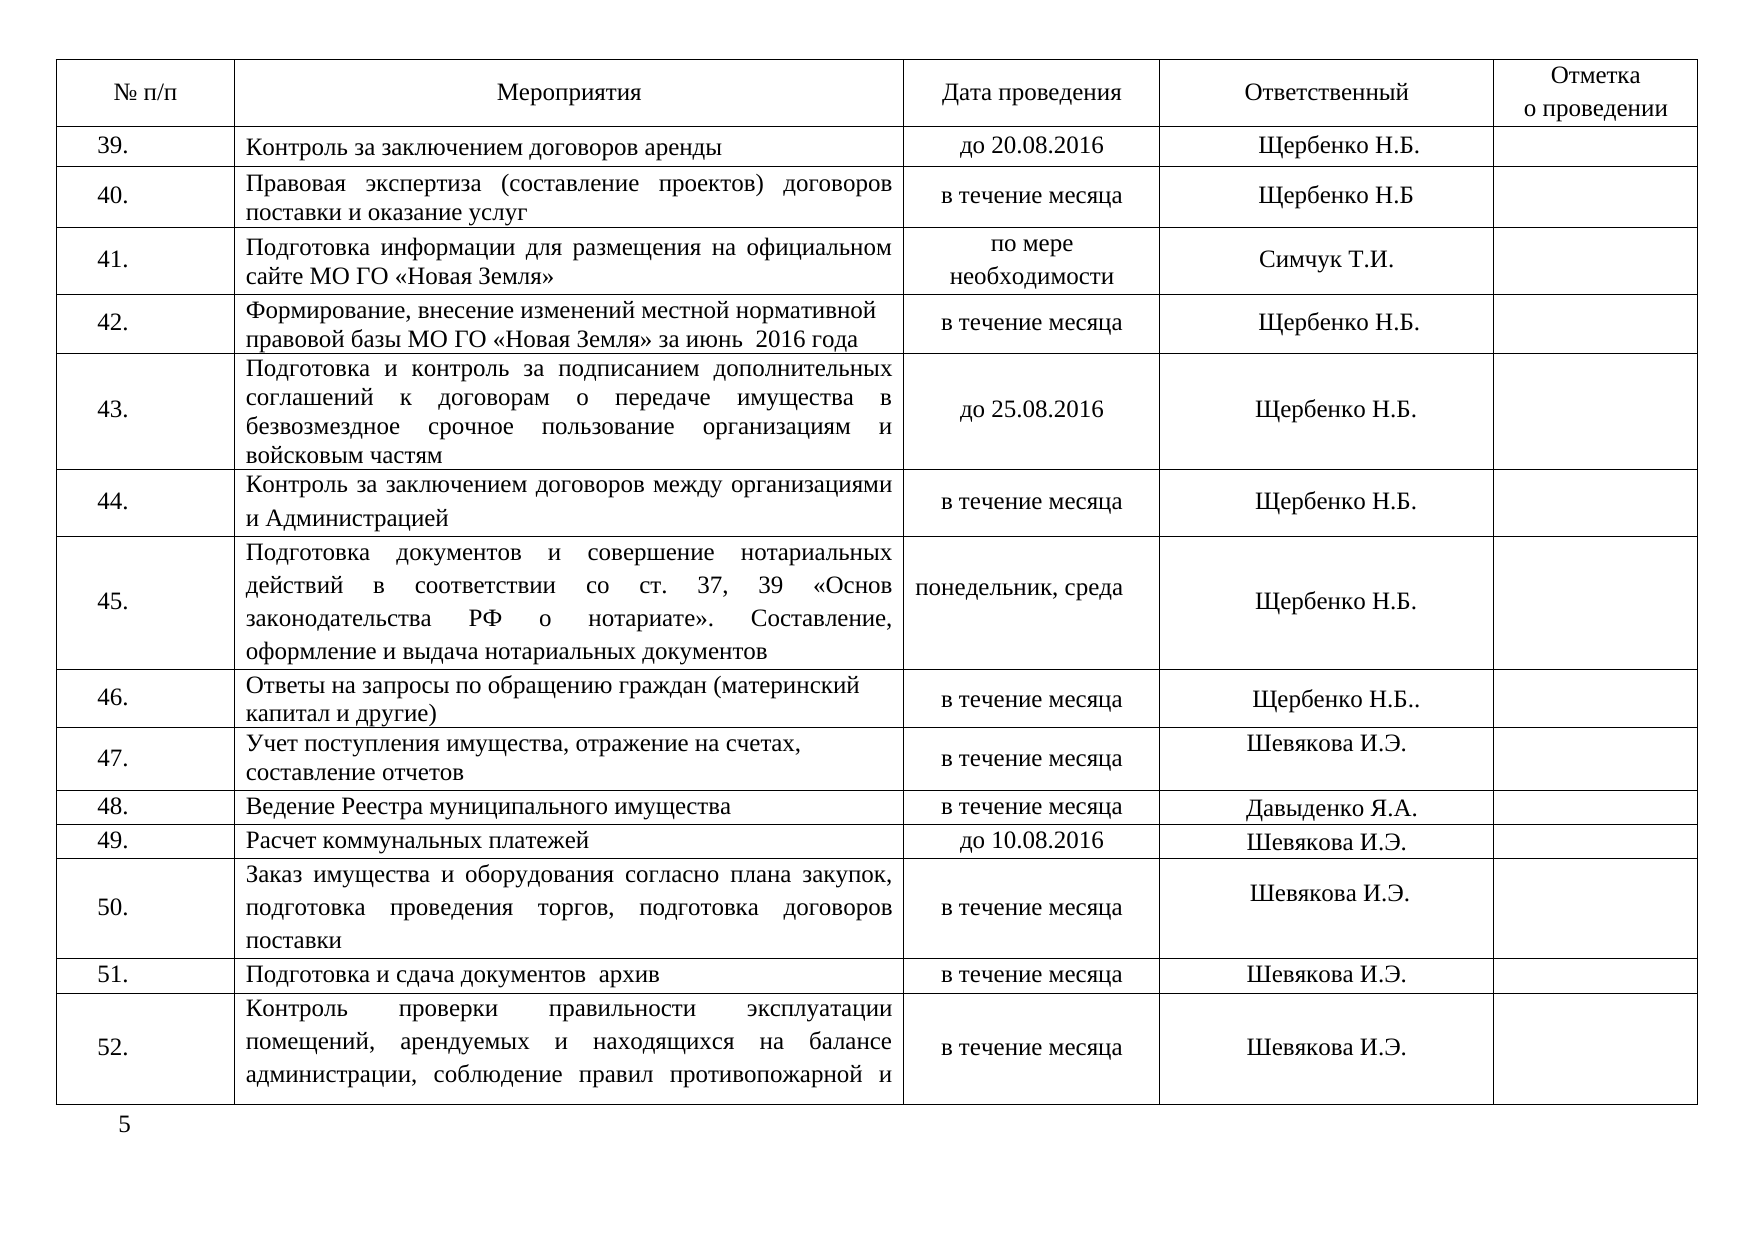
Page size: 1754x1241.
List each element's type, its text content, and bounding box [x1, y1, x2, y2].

table_cell [1494, 728, 1697, 790]
table_cell в течение месяца [904, 959, 1159, 992]
table_cell Расчет коммунальных платежей [235, 825, 903, 858]
table_cell [1494, 670, 1697, 727]
table_header Мероприятия [235, 60, 903, 126]
table_cell Заказ имущества и оборудования согласно плана закупок, подготовка проведения торгов, подготовка договоров поставки [235, 859, 903, 958]
table_cell Щербенко Н.Б. [1160, 127, 1493, 166]
table_cell в течение месяца [904, 670, 1159, 727]
table_cell [1494, 354, 1697, 468]
table_cell [1494, 228, 1697, 294]
table_cell Подготовка и сдача документов архив [235, 959, 903, 992]
table_cell [1494, 994, 1697, 1103]
table_cell [57, 470, 234, 536]
table_cell в течение месяца [904, 859, 1159, 958]
table_cell [57, 670, 234, 727]
table_cell в течение месяца [904, 791, 1159, 824]
table_cell Симчук Т.И. [1160, 228, 1493, 294]
table_cell Контроль за заключением договоров аренды [235, 127, 903, 166]
table_cell Шевякова И.Э. [1160, 959, 1493, 992]
table_header Ответственный [1160, 60, 1493, 126]
table_cell [1494, 537, 1697, 669]
table_header Дата проведения [904, 60, 1159, 126]
table_cell [57, 959, 234, 992]
table_cell [1494, 470, 1697, 536]
table_cell [57, 825, 234, 858]
table_cell до 25.08.2016 [904, 354, 1159, 468]
table_cell [57, 791, 234, 824]
table_cell [1494, 167, 1697, 227]
table_cell Щербенко Н.Б. [1160, 470, 1493, 536]
table_cell [1494, 825, 1697, 858]
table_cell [235, 994, 903, 1103]
table_cell Щербенко Н.Б.. [1160, 670, 1493, 727]
table_cell [57, 537, 234, 669]
table_cell в течение месяца [904, 728, 1159, 790]
table_cell Щербенко Н.Б [1160, 167, 1493, 227]
table_cell [57, 295, 234, 352]
table_cell в течение месяца [904, 167, 1159, 227]
table_cell [57, 228, 234, 294]
table_cell до 20.08.2016 [904, 127, 1159, 166]
table_cell [57, 994, 234, 1103]
table_header № п/п [57, 60, 234, 126]
table_cell Давыденко Я.А. [1160, 791, 1493, 824]
table_cell Подготовка и контроль за подписанием дополнительных соглашений к договорам о передаче имущества в безвозмездное срочное пользование организациям и войсковым частям [235, 354, 903, 468]
table_cell в течение месяца [904, 994, 1159, 1103]
table_cell [1494, 295, 1697, 352]
table_cell [57, 354, 234, 468]
table_cell в течение месяца [904, 470, 1159, 536]
table_cell [1494, 791, 1697, 824]
table_cell Шевякова И.Э. [1160, 994, 1493, 1103]
table_cell Шевякова И.Э. [1160, 859, 1493, 958]
table_cell Контроль за заключением договоров между организациями и Администрацией [235, 470, 903, 536]
table_cell Подготовка информации для размещения на официальном сайте МО ГО «Новая Земля» [235, 228, 903, 294]
table_cell до 10.08.2016 [904, 825, 1159, 858]
table_cell Правовая экспертиза (составление проектов) договоров поставки и оказание услуг [235, 167, 903, 227]
table_cell в течение месяца [904, 295, 1159, 352]
table_cell Щербенко Н.Б. [1160, 537, 1493, 669]
table_cell [1494, 127, 1697, 166]
table_cell Подготовка документов и совершение нотариальных действий в соответствии со ст. 37, 39 «Основ законодательства РФ о нотариате». Составление, оформление и выдача нотариальных документов [235, 537, 903, 669]
table_cell [1494, 859, 1697, 958]
table_cell Ведение Реестра муниципального имущества [235, 791, 903, 824]
table_cell по мере необходимости [904, 228, 1159, 294]
table_cell Щербенко Н.Б. [1160, 354, 1493, 468]
table_cell [57, 127, 234, 166]
table_cell Формирование, внесение изменений местной нормативной правовой базы МО ГО «Новая Земля» за июнь 2016 года [235, 295, 903, 352]
table_cell Учет поступления имущества, отражение на счетах, составление отчетов [235, 728, 903, 790]
table_cell Щербенко Н.Б. [1160, 295, 1493, 352]
table_cell Шевякова И.Э. [1160, 825, 1493, 858]
table_cell понедельник, среда [904, 537, 1159, 669]
table_cell Шевякова И.Э. [1160, 728, 1493, 790]
table_cell Ответы на запросы по обращению граждан (материнский капитал и другие) [235, 670, 903, 727]
table_header Отметка о проведении [1494, 60, 1697, 126]
table_cell [57, 859, 234, 958]
table_cell [57, 167, 234, 227]
table_cell [1494, 959, 1697, 992]
table_cell [57, 728, 234, 790]
